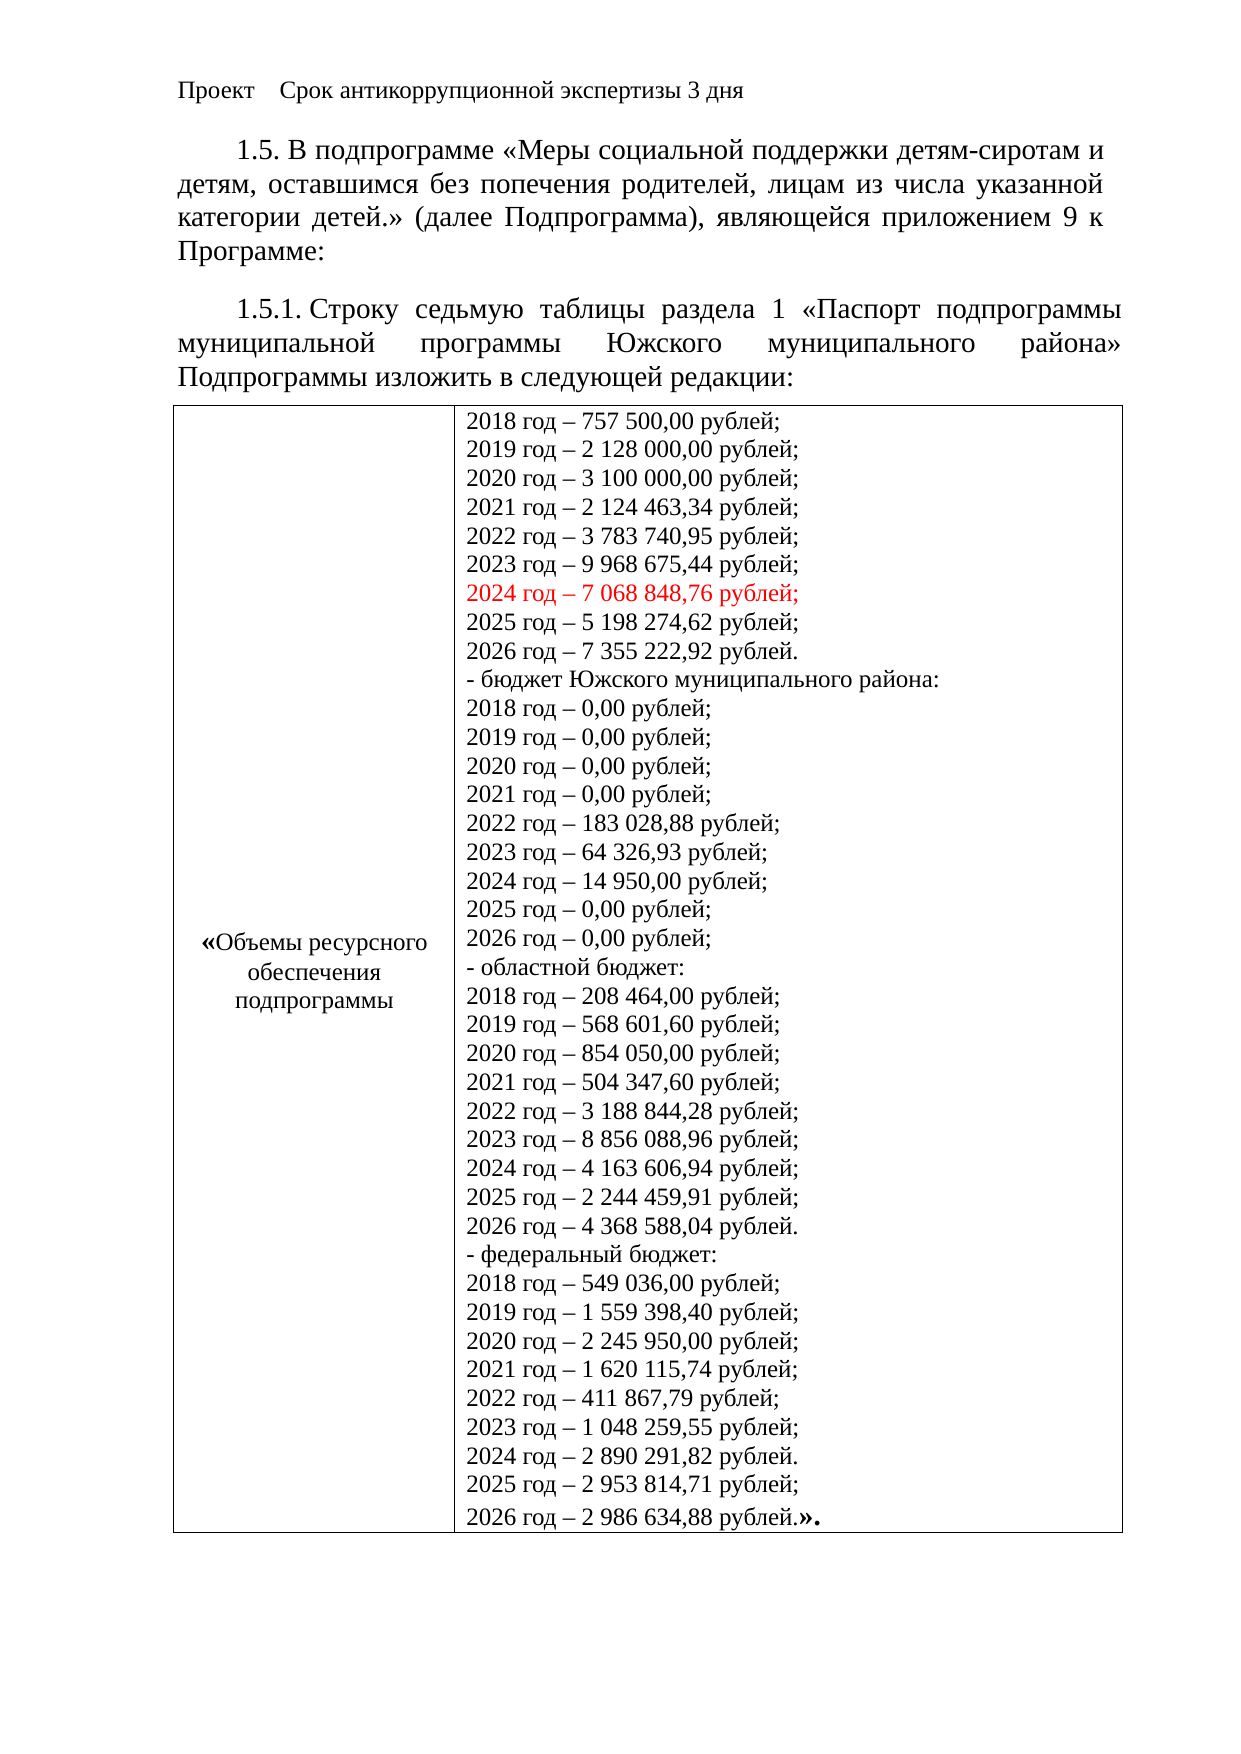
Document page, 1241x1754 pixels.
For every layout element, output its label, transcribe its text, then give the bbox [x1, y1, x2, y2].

text 1.5. В подпрограмме «Меры социальной поддержки детям-сиротам и детям, оставшимся без попечения родителей, лицам из числа указанной категории детей.» (далее Подпрограмма), являющейся приложением 9 к Программе: [177, 132, 1104, 267]
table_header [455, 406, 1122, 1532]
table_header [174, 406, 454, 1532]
text 1.5.1. Строку седьмую таблицы раздела 1 «Паспорт подпрограммы муниципальной программы Южского муниципального района» Подпрограммы изложить в следующей редакции: [177, 292, 1122, 392]
